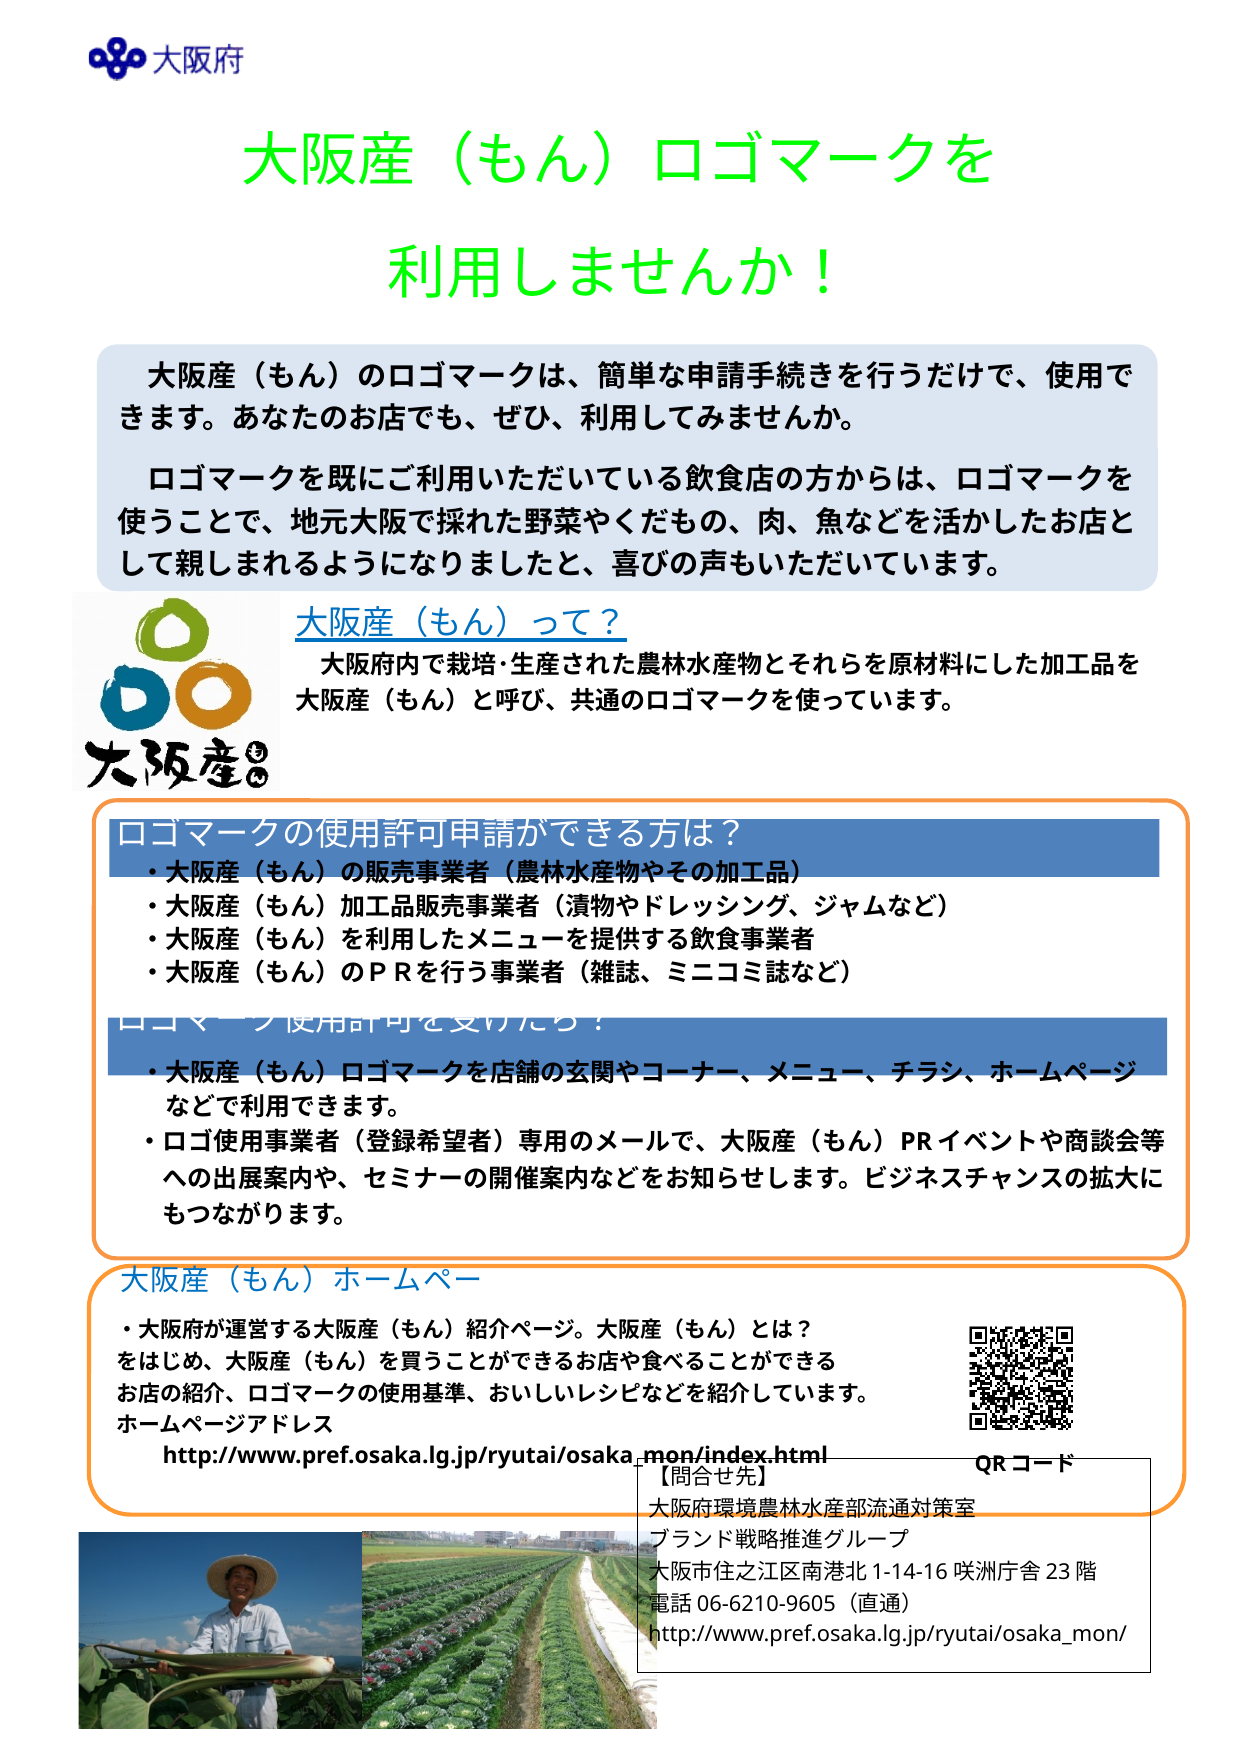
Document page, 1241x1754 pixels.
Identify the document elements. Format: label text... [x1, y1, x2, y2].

text 大阪産（もん）ロゴマークを [75, 99, 1165, 212]
picture [78, 1531, 658, 1729]
text 利用しませんか！ [75, 212, 1165, 324]
picture [88, 37, 244, 81]
table_header 【問合せ先】 大阪府環境農林水産部流通対策室 ブランド戦略推進グループ 大阪市住之江区南港北1-14-16 咲洲庁舎23階 電話 06-6210-9605（直通） http://www.pref.osaka.lg.jp/ryutai/osaka_mon/ [638, 1459, 1150, 1672]
picture [959, 1316, 1083, 1438]
picture [70, 592, 280, 789]
